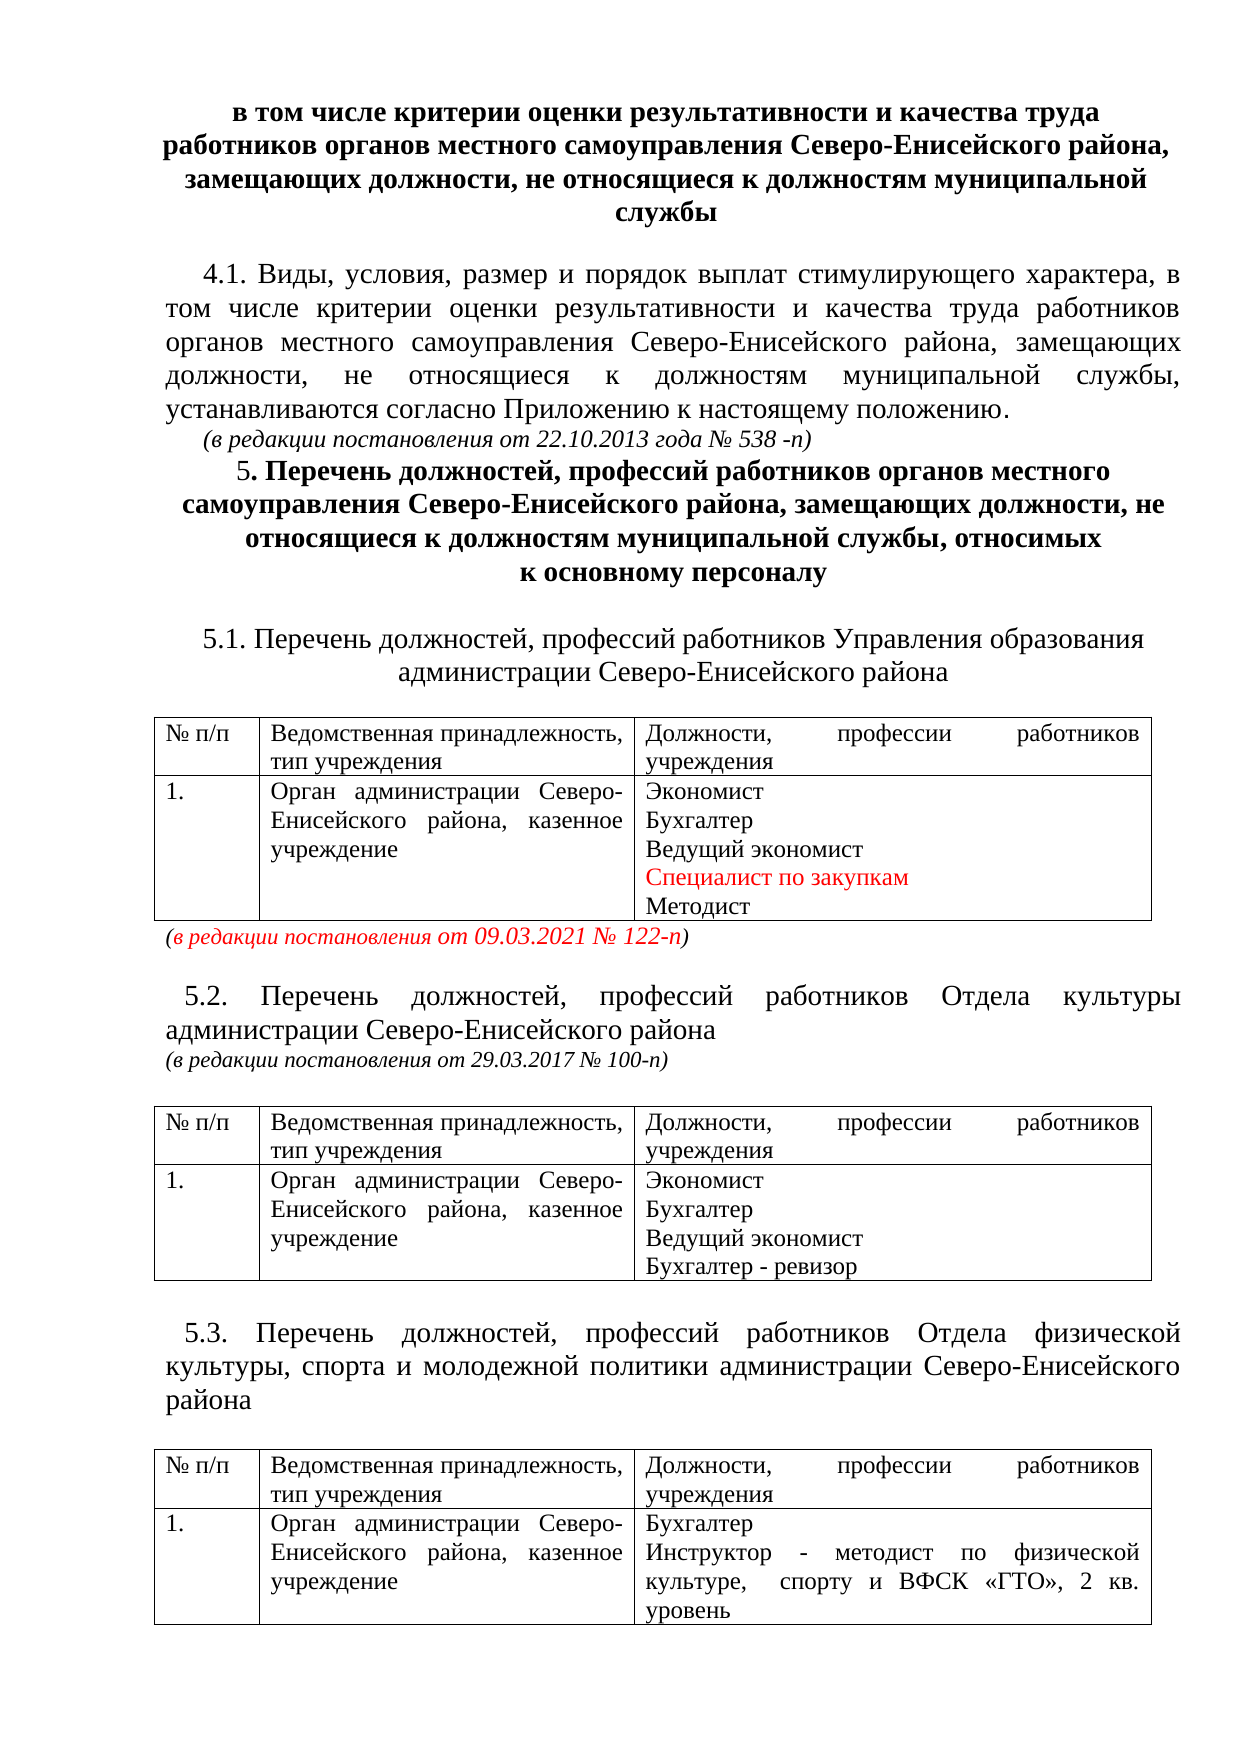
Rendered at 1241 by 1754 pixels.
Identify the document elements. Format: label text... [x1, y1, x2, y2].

table_header № п/п [155, 1107, 259, 1164]
text к основному персоналу [165, 554, 1181, 587]
text 5.2. Перечень должностей, профессий работников Отдела культуры администрации Северо-Енисейского района [165, 978, 1181, 1046]
table_cell 1. [155, 1165, 259, 1280]
text 5.1. Перечень должностей, профессий работников Управления образования администрации Северо-Енисейского района [165, 621, 1181, 688]
text 4.1. Виды, условия, размер и порядок выплат стимулирующего характера, в том числе критерии оценки результативности и качества труда работников органов местного самоуправления Северо-Енисейского района, замещающих должности, не относящиеся к должностям муниципальной службы, устанавливаются согласно Приложению к настоящему положению. [165, 257, 1181, 424]
table_header Ведомственная принадлежность, тип учреждения [260, 1450, 634, 1507]
table_cell Орган администрации Северо-Енисейского района, казенное учреждение [260, 1509, 634, 1623]
table_cell Экономист Бухгалтер Ведущий экономист Бухгалтер - ревизор [635, 1165, 1151, 1280]
text 5. Перечень должностей, профессий работников органов местного самоуправления Северо-Енисейского района, замещающих должности, не относящиеся к должностям муниципальной службы, относимых [165, 453, 1181, 554]
table_cell Экономист Бухгалтер Ведущий экономист Специалист по закупкам Методист [635, 776, 1151, 920]
table_cell Бухгалтер Инструктор - методист по физической культуре, спорту и ВФСК «ГТО», 2 кв. уровень [635, 1509, 1151, 1623]
table_cell 1. [155, 1509, 259, 1623]
table_cell Орган администрации Северо-Енисейского района, казенное учреждение [260, 1165, 634, 1280]
table_header Ведомственная принадлежность, тип учреждения [260, 718, 634, 775]
table_cell 1. [155, 776, 259, 920]
table_header Должности, профессии работников учреждения [635, 718, 1151, 775]
table_header № п/п [155, 718, 259, 775]
table_header Ведомственная принадлежность, тип учреждения [260, 1107, 634, 1164]
text (в редакции постановления от 29.03.2017 № 100-п) [165, 1046, 1181, 1072]
table_header Должности, профессии работников учреждения [635, 1107, 1151, 1164]
text (в редакции постановления от 09.03.2021 № 122-п) [165, 921, 1181, 950]
table_header № п/п [155, 1450, 259, 1507]
table_header Должности, профессии работников учреждения [635, 1450, 1151, 1507]
text (в редакции постановления от 22.10.2013 года № 538 -п) [165, 424, 1181, 453]
text 5.3. Перечень должностей, профессий работников Отдела физической культуры, спорта и молодежной политики администрации Северо-Енисейского района [165, 1315, 1181, 1415]
text в том числе критерии оценки результативности и качества труда работников органов местного самоуправления Северо-Енисейского района, замещающих должности, не относящиеся к должностям муниципальной службы [151, 94, 1181, 228]
table_cell Орган администрации Северо-Енисейского района, казенное учреждение [260, 776, 634, 920]
